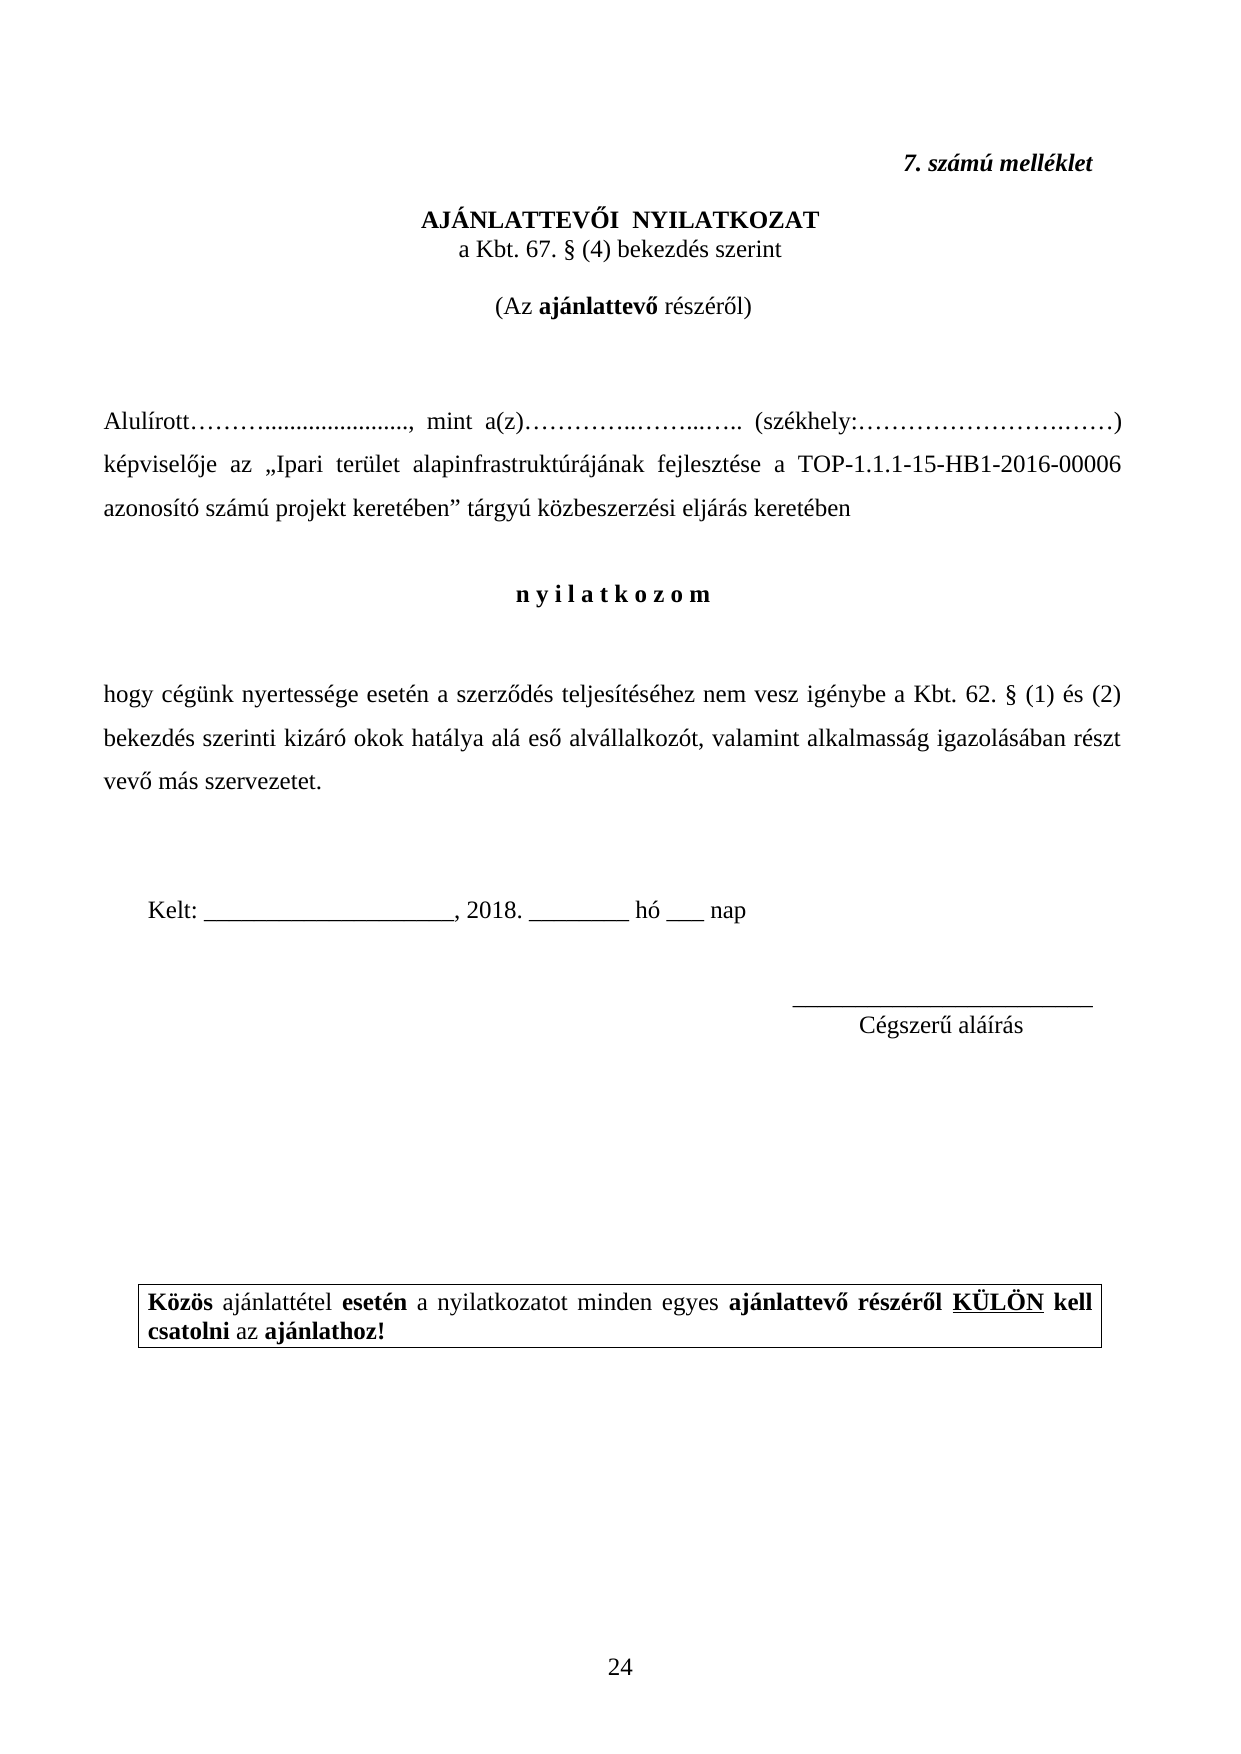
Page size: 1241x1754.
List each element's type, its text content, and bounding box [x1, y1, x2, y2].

text 7. számú melléklet [148, 148, 1093, 176]
text (Az ajánlattevő részéről) [148, 291, 1093, 320]
text Cégszerű aláírás [859, 1010, 1093, 1039]
text hogy cégünk nyertessége esetén a szerződés teljesítéséhez nem vesz igénybe a Kbt. 62. § (1) és (2) bekezdés szerinti kizáró okok hatálya alá eső alvállalkozót, valamint alkalmasság igazolásában részt vevő más szervezetet. [103, 679, 1122, 794]
text Kelt: ____________________, 2018. ________ hó ___ nap [148, 895, 1093, 924]
text Közös ajánlattétel esetén a nyilatkozatot minden egyes ajánlattevő részéről KÜLÖN kell csatolni az ajánlathoz! [139, 1285, 1101, 1347]
text a Kbt. 67. § (4) bekezdés szerint [148, 234, 1093, 263]
text ________________________ [148, 981, 1093, 1010]
text AJÁNLATTEVŐI NYILATKOZAT [148, 205, 1093, 234]
text n y i l a t k o z o m [103, 536, 1122, 608]
text Alulírott………......................., mint a(z)…………..……...….. (székhely:…………………….……) képviselője az „Ipari terület alapinfrastruktúrájának fejlesztése a TOP-1.1.1-15-HB1-2016-00006 azonosító számú projekt keretében” tárgyú közbeszerzési eljárás keretében [103, 406, 1122, 521]
